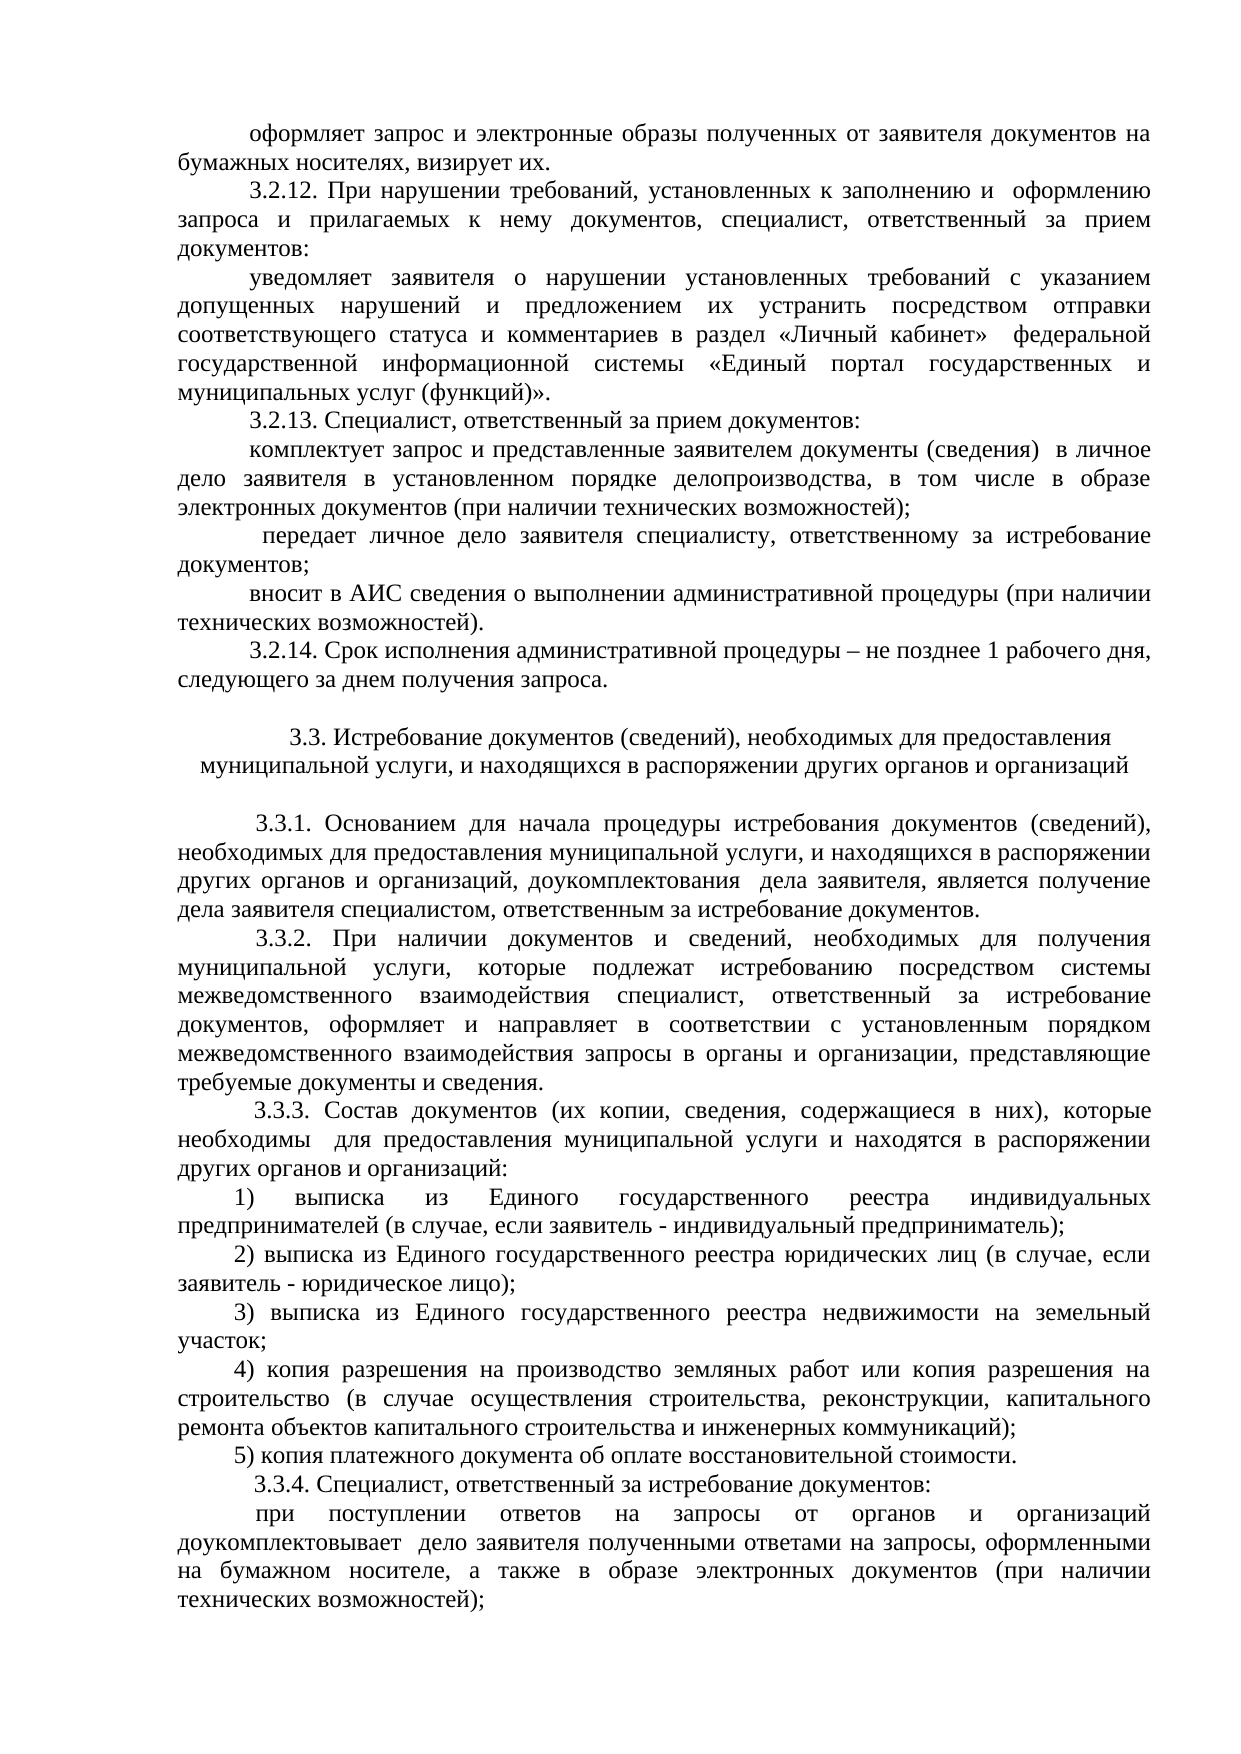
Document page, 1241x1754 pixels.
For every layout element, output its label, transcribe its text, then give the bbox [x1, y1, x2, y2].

text 3.2.13. Специалист, ответственный за прием документов: [177, 406, 1152, 434]
text 3.3.4. Специалист, ответственный за истребование документов: [177, 1469, 1152, 1498]
text оформляет запрос и электронные образы полученных от заявителя документов на бумажных носителях, визирует их. [177, 118, 1152, 176]
text уведомляет заявителя о нарушении установленных требований с указанием допущенных нарушений и предложением их устранить посредством отправки соответствующего статуса и комментариев в раздел «Личный кабинет» федеральной государственной информационной системы «Единый портал государственных и муниципальных услуг (функций)». [177, 262, 1152, 406]
text 3.3. Истребование документов (сведений), необходимых для предоставления муниципальной услуги, и находящихся в распоряжении других органов и организаций [177, 722, 1152, 779]
text комплектует запрос и представленные заявителем документы (сведения) в личное дело заявителя в установленном порядке делопроизводства, в том числе в образе электронных документов (при наличии технических возможностей); [177, 434, 1152, 521]
text 1) выписка из Единого государственного реестра индивидуальных предпринимателей (в случае, если заявитель - индивидуальный предприниматель); [177, 1182, 1152, 1239]
text 5) копия платежного документа об оплате восстановительной стоимости. [177, 1441, 1152, 1469]
text 3.2.12. При нарушении требований, установленных к заполнению и оформлению запроса и прилагаемых к нему документов, специалист, ответственный за прием документов: [177, 176, 1152, 262]
text 3.3.3. Состав документов (их копии, сведения, содержащиеся в них), которые необходимы для предоставления муниципальной услуги и находятся в распоряжении других органов и организаций: [177, 1096, 1152, 1182]
text 3) выписка из Единого государственного реестра недвижимости на земельный участок; [177, 1297, 1152, 1354]
text вносит в АИС сведения о выполнении административной процедуры (при наличии технических возможностей). [177, 578, 1152, 636]
text 3.2.14. Срок исполнения административной процедуры – не позднее 1 рабочего дня, следующего за днем получения запроса. [177, 636, 1152, 693]
text при поступлении ответов на запросы от органов и организаций доукомплектовывает дело заявителя полученными ответами на запросы, оформленными на бумажном носителе, а также в образе электронных документов (при наличии технических возможностей); [177, 1498, 1152, 1613]
text 3.3.1. Основанием для начала процедуры истребования документов (сведений), необходимых для предоставления муниципальной услуги, и находящихся в распоряжении других органов и организаций, доукомплектования дела заявителя, является получение дела заявителя специалистом, ответственным за истребование документов. [177, 808, 1152, 923]
text 4) копия разрешения на производство земляных работ или копия разрешения на строительство (в случае осуществления строительства, реконструкции, капитального ремонта объектов капитального строительства и инженерных коммуникаций); [177, 1354, 1152, 1441]
text 3.3.2. При наличии документов и сведений, необходимых для получения муниципальной услуги, которые подлежат истребованию посредством системы межведомственного взаимодействия специалист, ответственный за истребование документов, оформляет и направляет в соответствии с установленным порядком межведомственного взаимодействия запросы в органы и организации, представляющие требуемые документы и сведения. [177, 923, 1152, 1096]
text передает личное дело заявителя специалисту, ответственному за истребование документов; [177, 521, 1152, 578]
text 2) выписка из Единого государственного реестра юридических лиц (в случае, если заявитель - юридическое лицо); [177, 1239, 1152, 1297]
